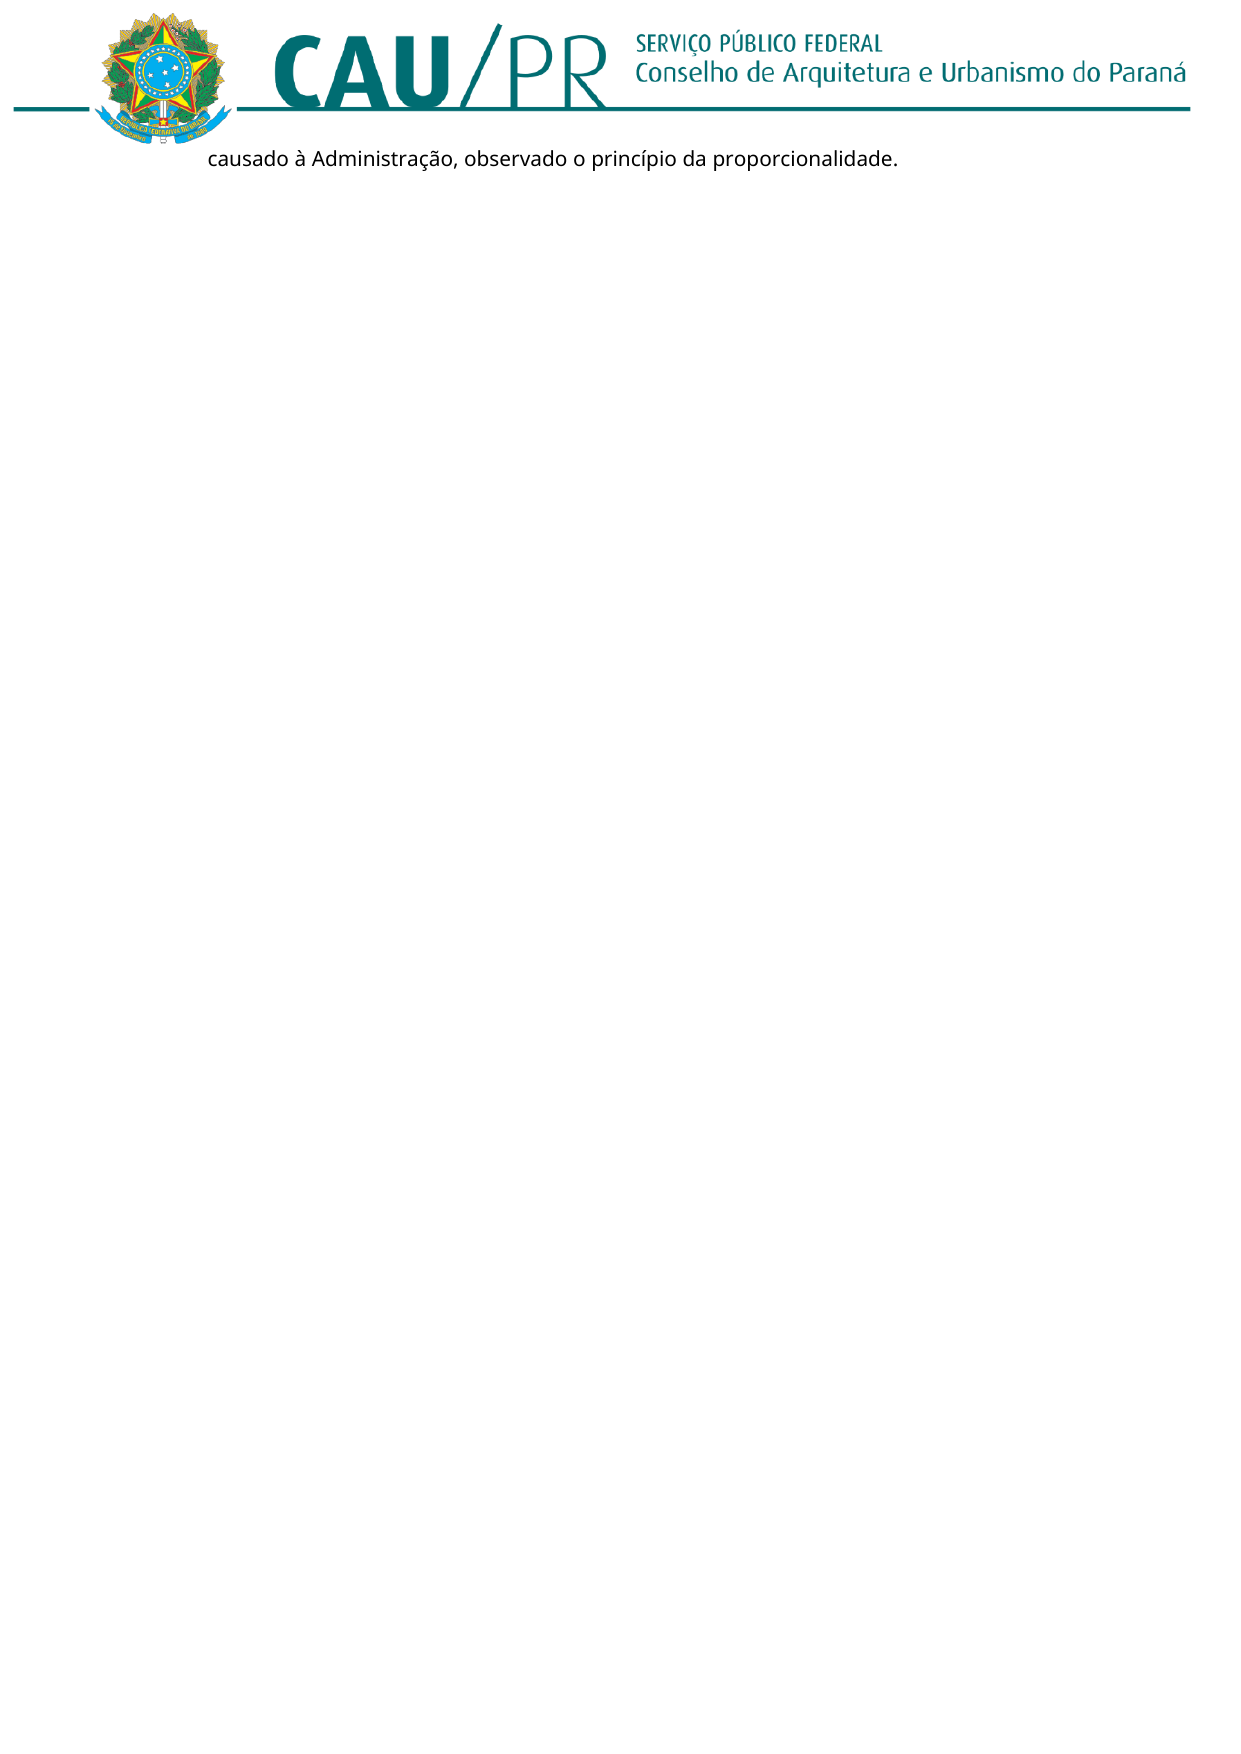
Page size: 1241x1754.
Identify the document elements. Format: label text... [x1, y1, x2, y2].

picture [119, 117, 137, 129]
picture [13, 13, 1191, 144]
picture [190, 118, 209, 128]
picture [196, 128, 206, 135]
